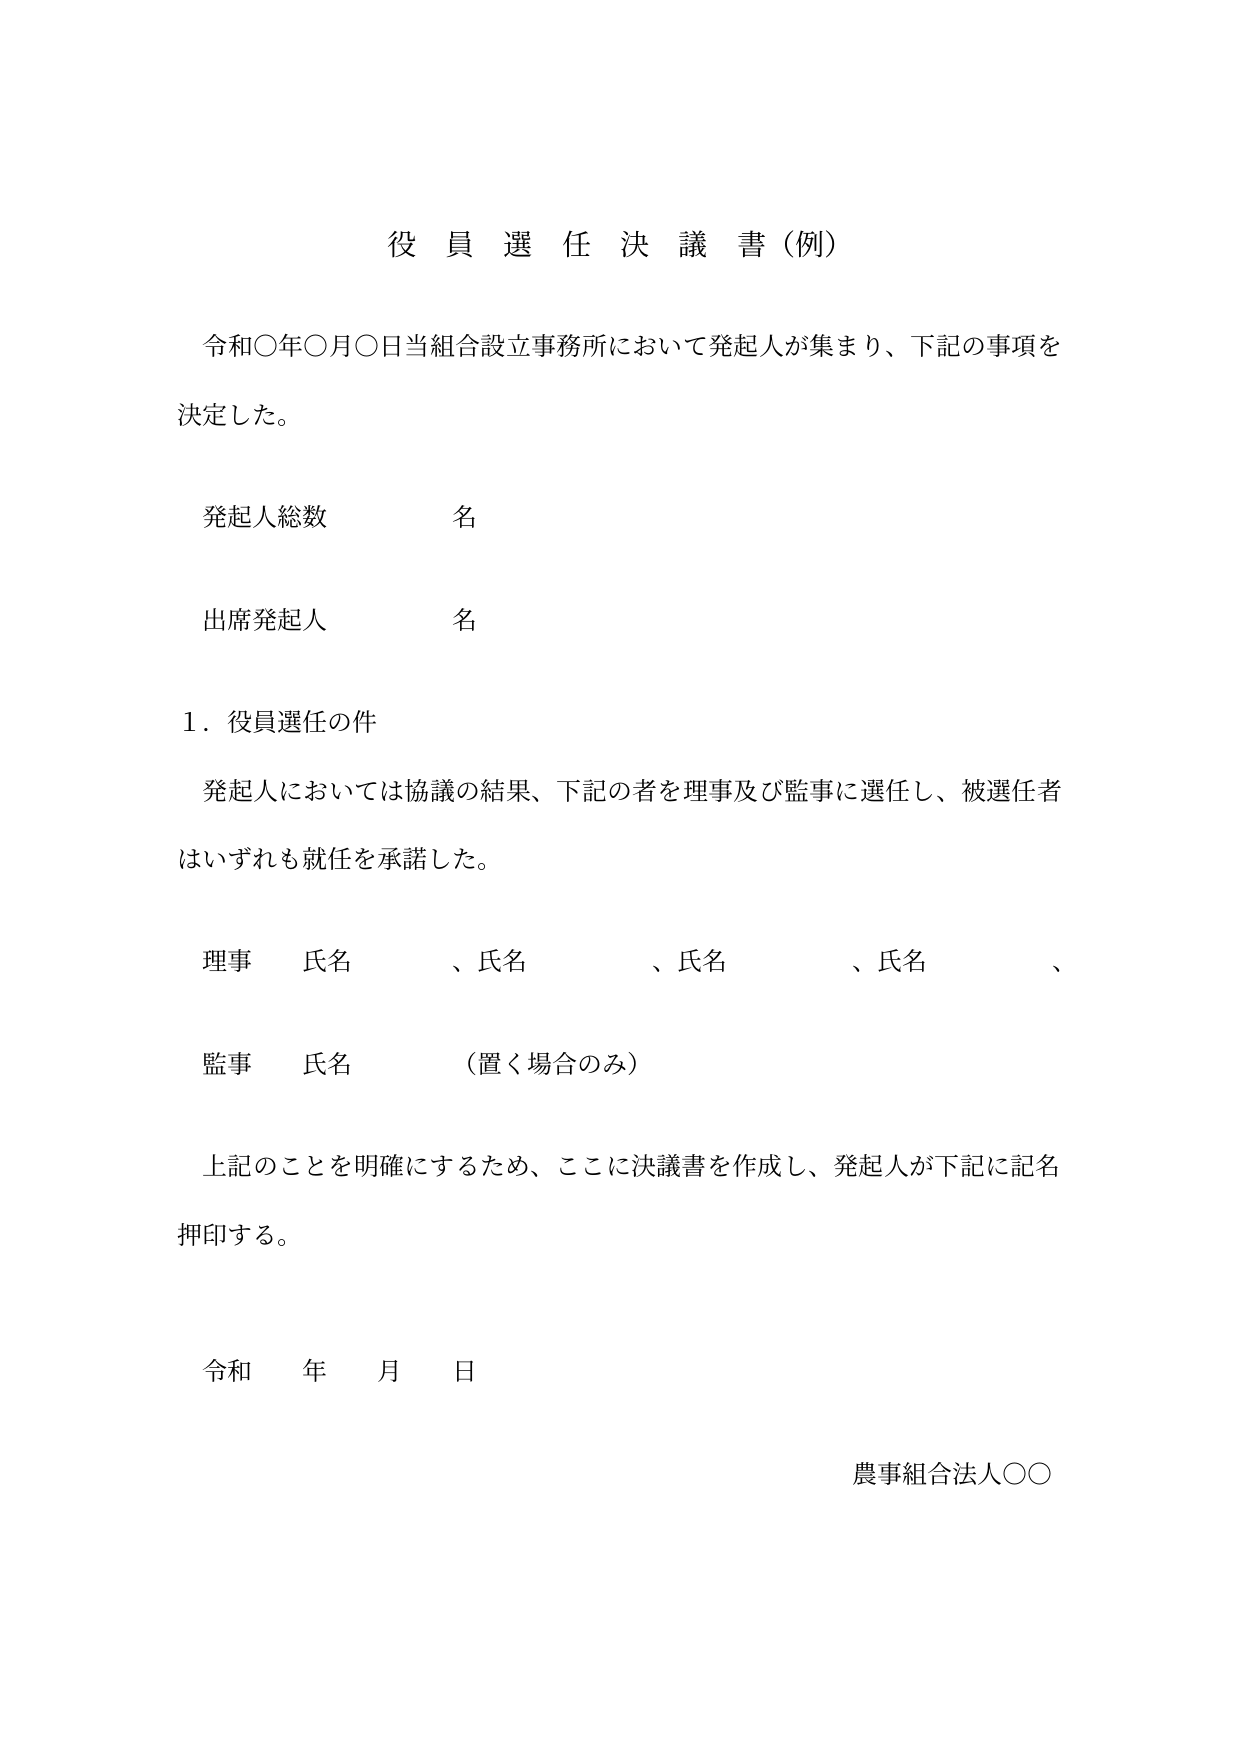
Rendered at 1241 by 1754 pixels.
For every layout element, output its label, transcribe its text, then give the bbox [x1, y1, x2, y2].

text 発起人においては協議の結果、下記の者を理事及び監事に選任し、被選任者はいずれも就任を承諾した。 [177, 755, 1063, 892]
text 監事 氏名 （置く場合のみ） [177, 1028, 1063, 1097]
text 役 員 選 任 決 議 書（例） [177, 208, 1063, 277]
text 出席発起人 名 [177, 584, 1063, 653]
text １．役員選任の件 [177, 687, 1063, 755]
text 農事組合法人○○ [177, 1438, 1063, 1507]
text 上記のことを明確にするため、ここに決議書を作成し、発起人が下記に記名押印する。 [177, 1131, 1063, 1268]
text 理事 氏名 、氏名 、氏名 、氏名 、 [177, 926, 1063, 994]
text 令和○年○月○日当組合設立事務所において発起人が集まり、下記の事項を決定した。 発起人総数 名 [177, 311, 1063, 550]
text 令和 年 月 日 [177, 1336, 1063, 1404]
